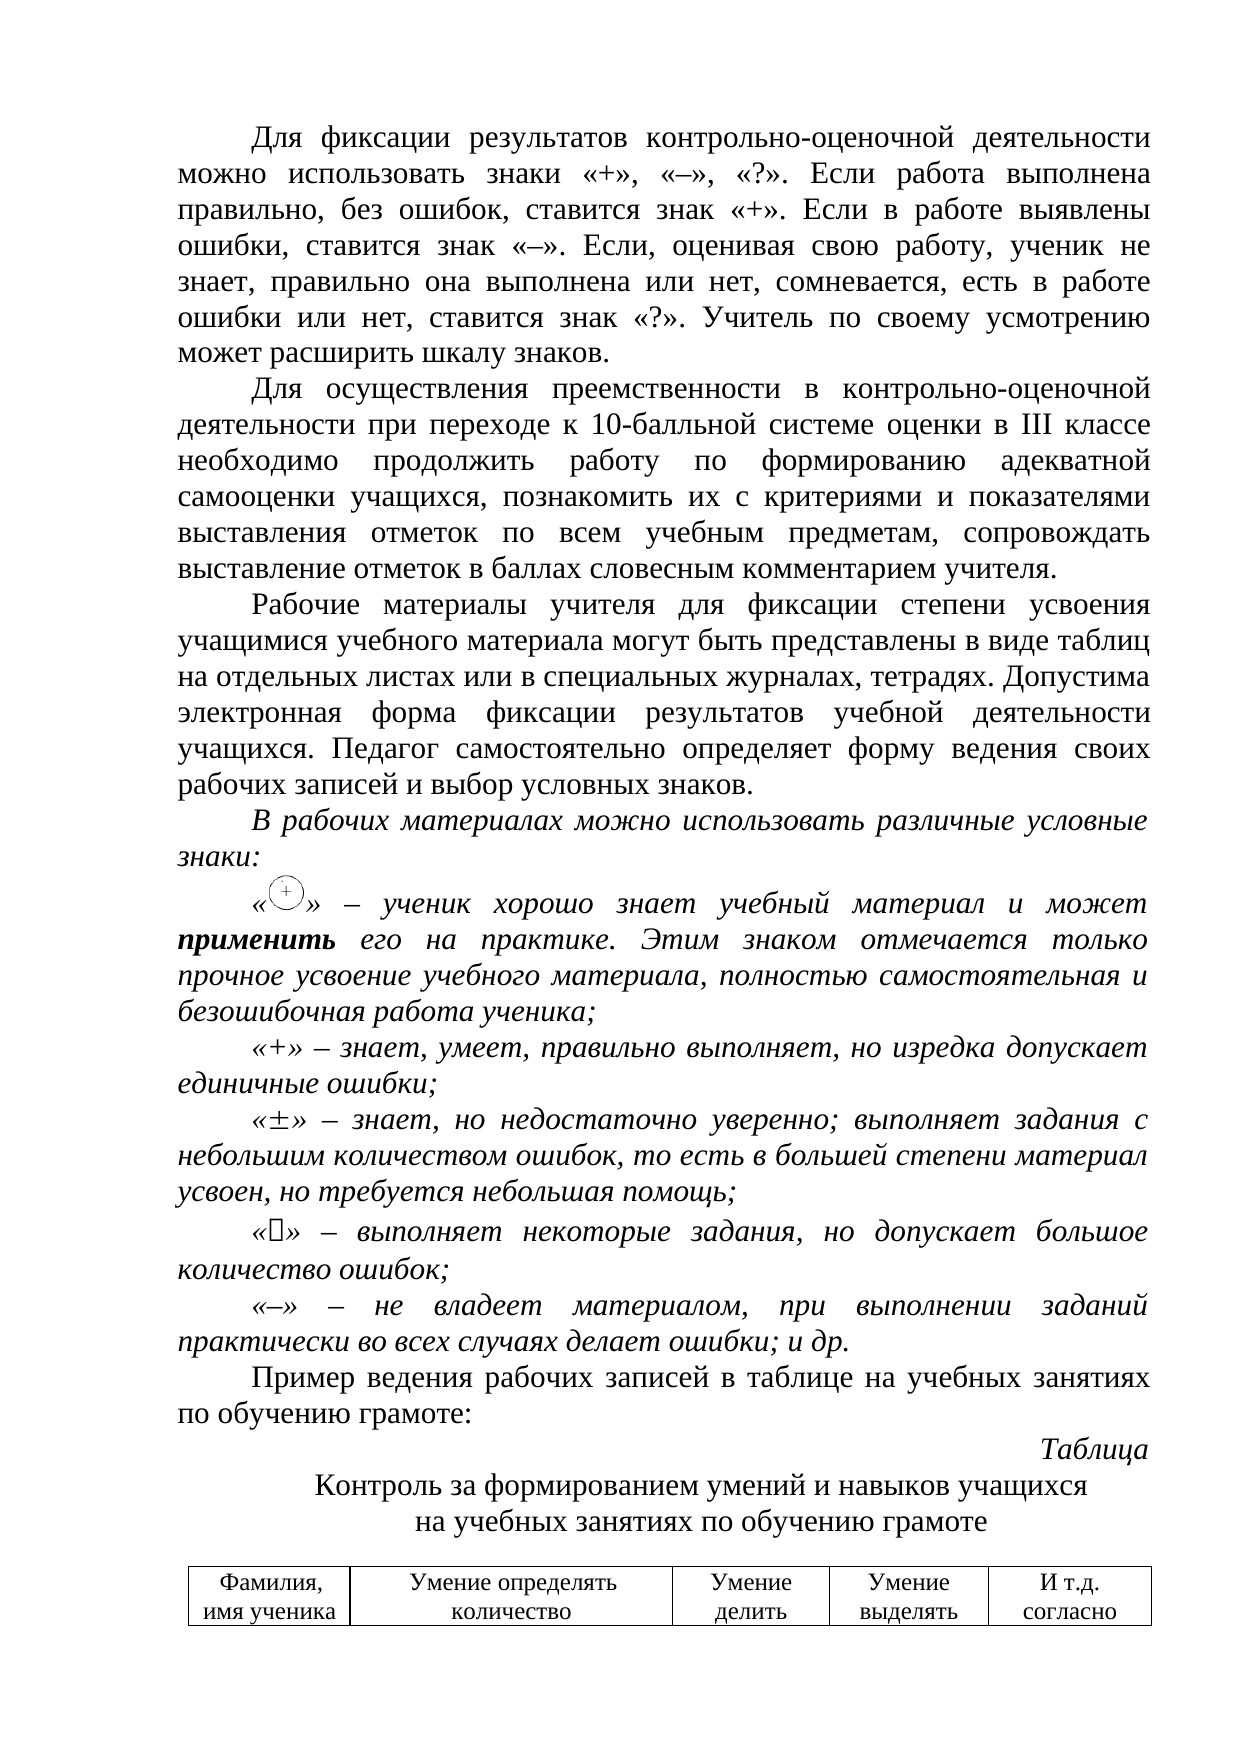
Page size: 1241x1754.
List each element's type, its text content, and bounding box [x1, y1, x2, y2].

text «» – выполняет некоторые задания, но допускает большое количество ошибок; [177, 1208, 1152, 1286]
text «–» – не владеет материалом, при выполнении заданий практически во всех случаях делает ошибки; и др. [177, 1286, 1152, 1358]
text Пример ведения рабочих записей в таблице на учебных занятиях по обучению грамоте: [177, 1358, 1152, 1430]
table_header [989, 1567, 1151, 1624]
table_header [189, 1567, 349, 1624]
text на учебных занятиях по обучению грамоте [177, 1502, 1152, 1566]
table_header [673, 1567, 829, 1624]
text В рабочих материалах можно использовать различные условные знаки: [177, 801, 1152, 873]
picture [266, 872, 306, 914]
text Рабочие материалы учителя для фиксации степени усвоения учащимися учебного материала могут быть представлены в виде таблиц на отдельных листах или в специальных журналах, тетрадях. Допустима электронная форма фиксации результатов учебной деятельности учащихся. Педагог самостоятельно определяет форму ведения своих рабочих записей и выбор условных знаков. [177, 585, 1152, 801]
text Для осуществления преемственности в контрольно-оценочной деятельности при переходе к 10-балльной системе оценки в III классе необходимо продолжить работу по формированию адекватной самооценки учащихся, познакомить их с критериями и показателями выставления отметок по всем учебным предметам, сопровождать выставление отметок в баллах словесным комментарием учителя. [177, 370, 1152, 585]
table_header Умение определять количество [351, 1567, 672, 1624]
text Контроль за формированием умений и навыков учащихся [177, 1466, 1152, 1502]
text «» – ученик хорошо знает учебный материал и может применить его на практике. Этим знаком отмечается только прочное усвоение учебного материала, полностью самостоятельная и безошибочная работа ученика; [177, 873, 1152, 1028]
text «» – знает, но недостаточно уверенно; выполняет задания с небольшим количеством ошибок, то есть в большей степени материал усвоен, но требуется небольшая помощь; [177, 1100, 1152, 1208]
text Для фиксации результатов контрольно-оценочной деятельности можно использовать знаки «+», «–», «?». Если работа выполнена правильно, без ошибок, ставится знак «+». Если в работе выявлены ошибки, ставится знак «–». Если, оценивая свою работу, ученик не знает, правильно она выполнена или нет, сомневается, есть в работе ошибки или нет, ставится знак «?». Учитель по своему усмотрению может расширить шкалу знаков. [177, 118, 1152, 370]
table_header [830, 1567, 988, 1624]
text «+» – знает, умеет, правильно выполняет, но изредка допускает единичные ошибки; [177, 1028, 1152, 1100]
text Таблица [177, 1430, 1152, 1466]
